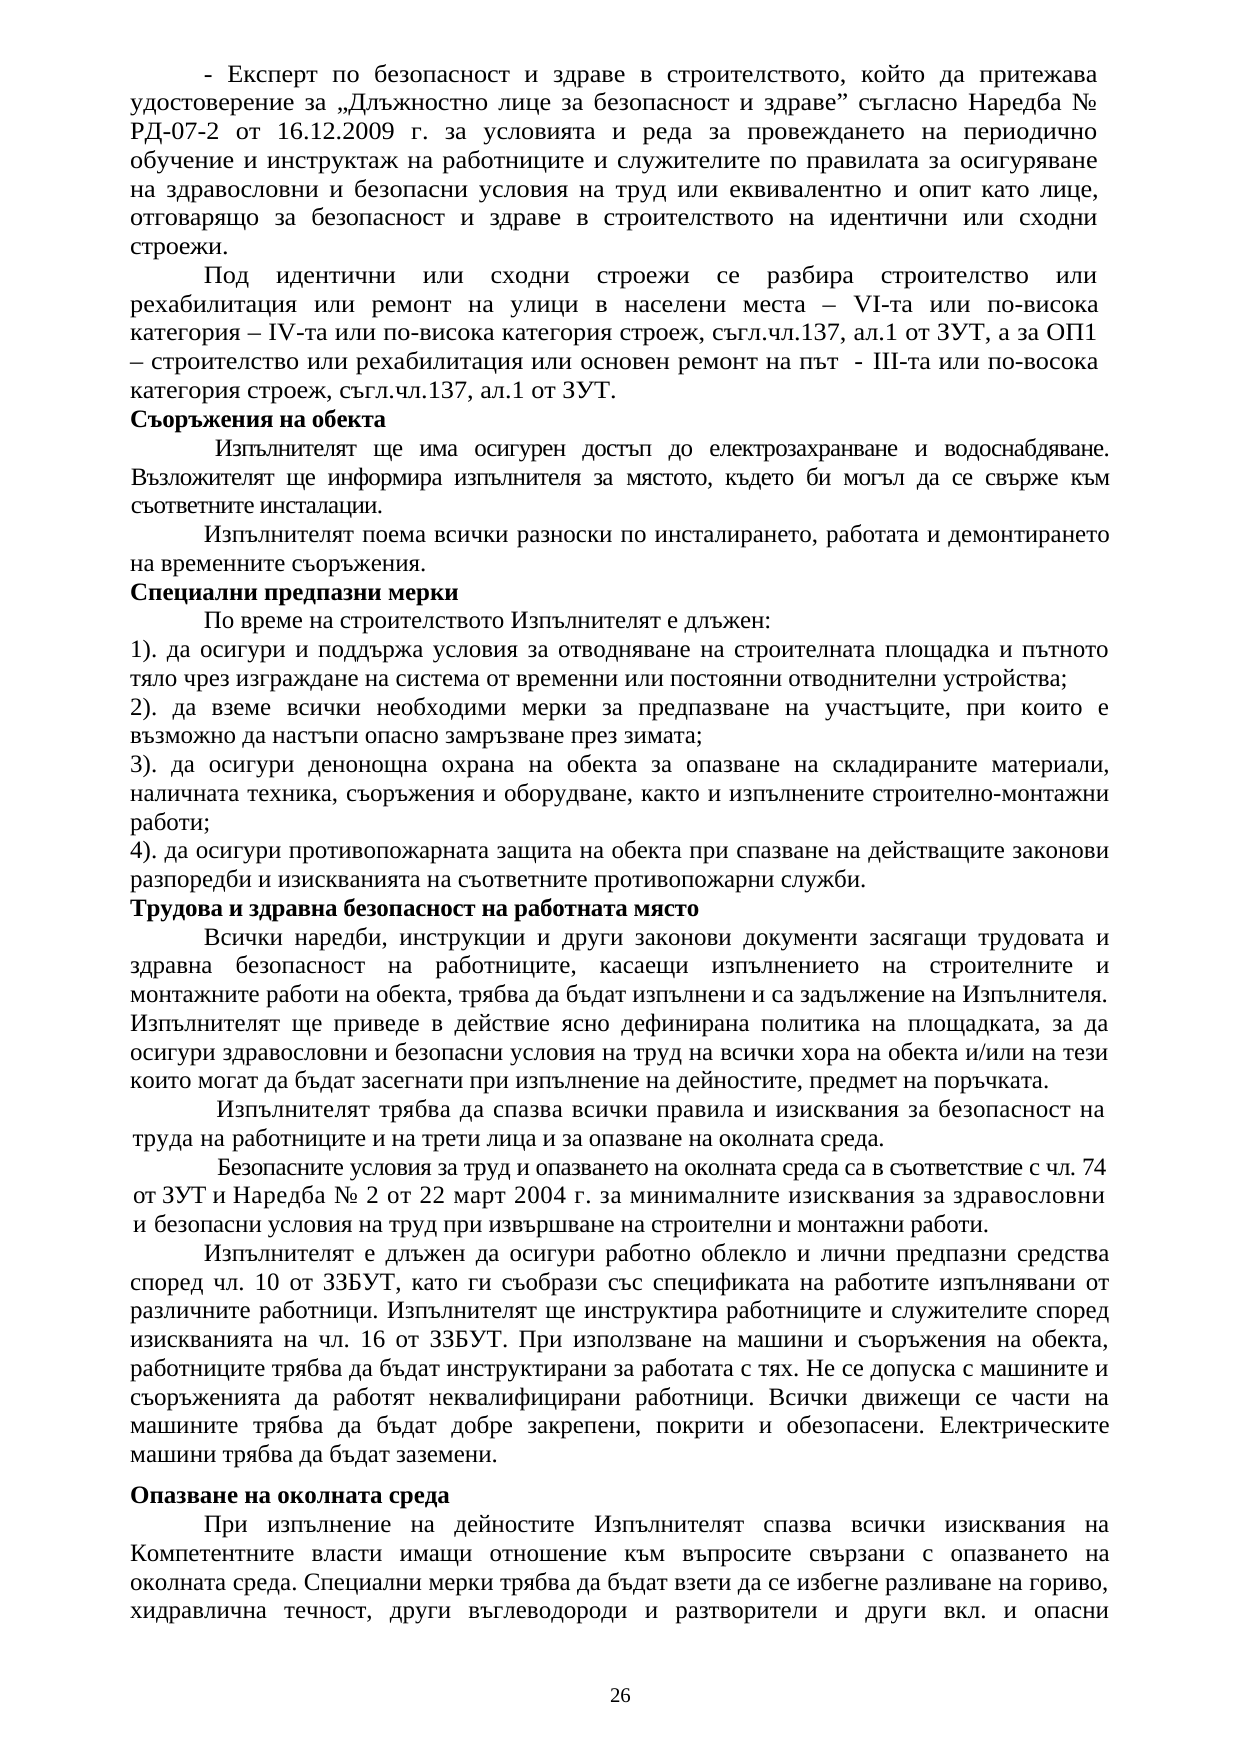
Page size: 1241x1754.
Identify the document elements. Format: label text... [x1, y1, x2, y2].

text По време на строителството Изпълнителят е длъжен: [130, 605, 1110, 634]
text Изпълнителят трябва да спазва всички правила и изисквания за безопасност на труда на работниците и на трети лица и за опазване на околната среда. [132, 1094, 1107, 1152]
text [130, 1509, 1110, 1624]
text Трудова и здравна безопасност на работната място [130, 893, 1110, 922]
text - Експерт по безопасност и здраве в строителството, който да притежава удостоверение за „Длъжностно лице за безопасност и здраве” съгласно Наредба № РД-07-2 от 16.12.2009 г. за условията и реда за провеждането на периодично обучение и инструктаж на работниците и служителите по правилата за осигуряване на здравословни и безопасни условия на труд или еквивалентно и опит като лице, отговарящо за безопасност и здраве в строителството на идентични или сходни строежи. [130, 59, 1098, 260]
text Всички наредби, инструкции и други законови документи засягащи трудовата и здравна безопасност на работниците, касаещи изпълнението на строителните и монтажните работи на обекта, трябва да бъдат изпълнени и са задължение на Изпълнителя. [130, 922, 1110, 1008]
text Под идентични или сходни строежи се разбира строителство или рехабилитация или ремонт на улици в населени места – VI-та или по-висока категория – IV-та или по-висока категория строеж, съгл.чл.137, ал.1 от ЗУТ, а за ОП1 – строителство или рехабилитация или основен ремонт на път - III-та или по-восока категория строеж, съгл.чл.137, ал.1 от ЗУТ. [130, 260, 1098, 404]
text Изпълнителят е длъжен да осигури работно облекло и лични предпазни средства според чл. 10 от ЗЗБУТ, като ги съобрази със спецификата на работите изпълнявани от различните работници. Изпълнителят ще инструктира работниците и служителите според изискванията на чл. 16 от ЗЗБУТ. При използване на машини и съоръжения на обекта, работниците трябва да бъдат инструктирани за работата с тях. Не се допуска с машините и съоръженията да работят неквалифицирани работници. Всички движещи се части на машините трябва да бъдат добре закрепени, покрити и обезопасени. Електрическите машини трябва да бъдат заземени. [130, 1238, 1110, 1468]
text Изпълнителят ще приведе в действие ясно дефинирана политика на площадката, за да осигури здравословни и безопасни условия на труд на всички хора на обекта и/или на тези които могат да бъдат засегнати при изпълнение на дейностите, предмет на поръчката. [130, 1008, 1110, 1094]
text 2). да вземе всички необходими мерки за предпазване на участъците, при които е възможно да настъпи опасно замръзване през зимата; [130, 692, 1110, 749]
text 1). да осигури и поддържа условия за отводняване на строителната площадка и пътното тяло чрез изграждане на система от временни или постоянни отводнителни устройства; [130, 634, 1110, 692]
text Опазване на околната среда [130, 1480, 1110, 1509]
text Специални предпазни мерки [130, 577, 1110, 605]
text Безопасните условия за труд и опазването на околната среда са в съответствие с чл. 74 от ЗУТ и Наредба № 2 от 22 март . за минималните изисквания за здравословни и безопасни условия на труд при извършване на строителни и монтажни работи. [133, 1152, 1107, 1238]
text 3). да осигури денонощна охрана на обекта за опазване на складираните материали, наличната техника, съоръжения и оборудване, както и изпълнените строително-монтажни работи; [130, 749, 1110, 835]
text Изпълнителят ще има осигурен достъп до електрозахранване и водоснабдяване. Възложителят ще информира изпълнителя за мястото, където би могъл да се свърже към съответните инсталации. [131, 433, 1110, 519]
text Съоръжения на обекта [130, 404, 1110, 433]
text Изпълнителят поема всички разноски по инсталирането, работата и демонтирането на временните съоръжения. [130, 519, 1110, 577]
text 4). да осигури противопожарната защита на обекта при спазване на действащите законови разпоредби и изискванията на съответните противопожарни служби. [130, 835, 1110, 893]
